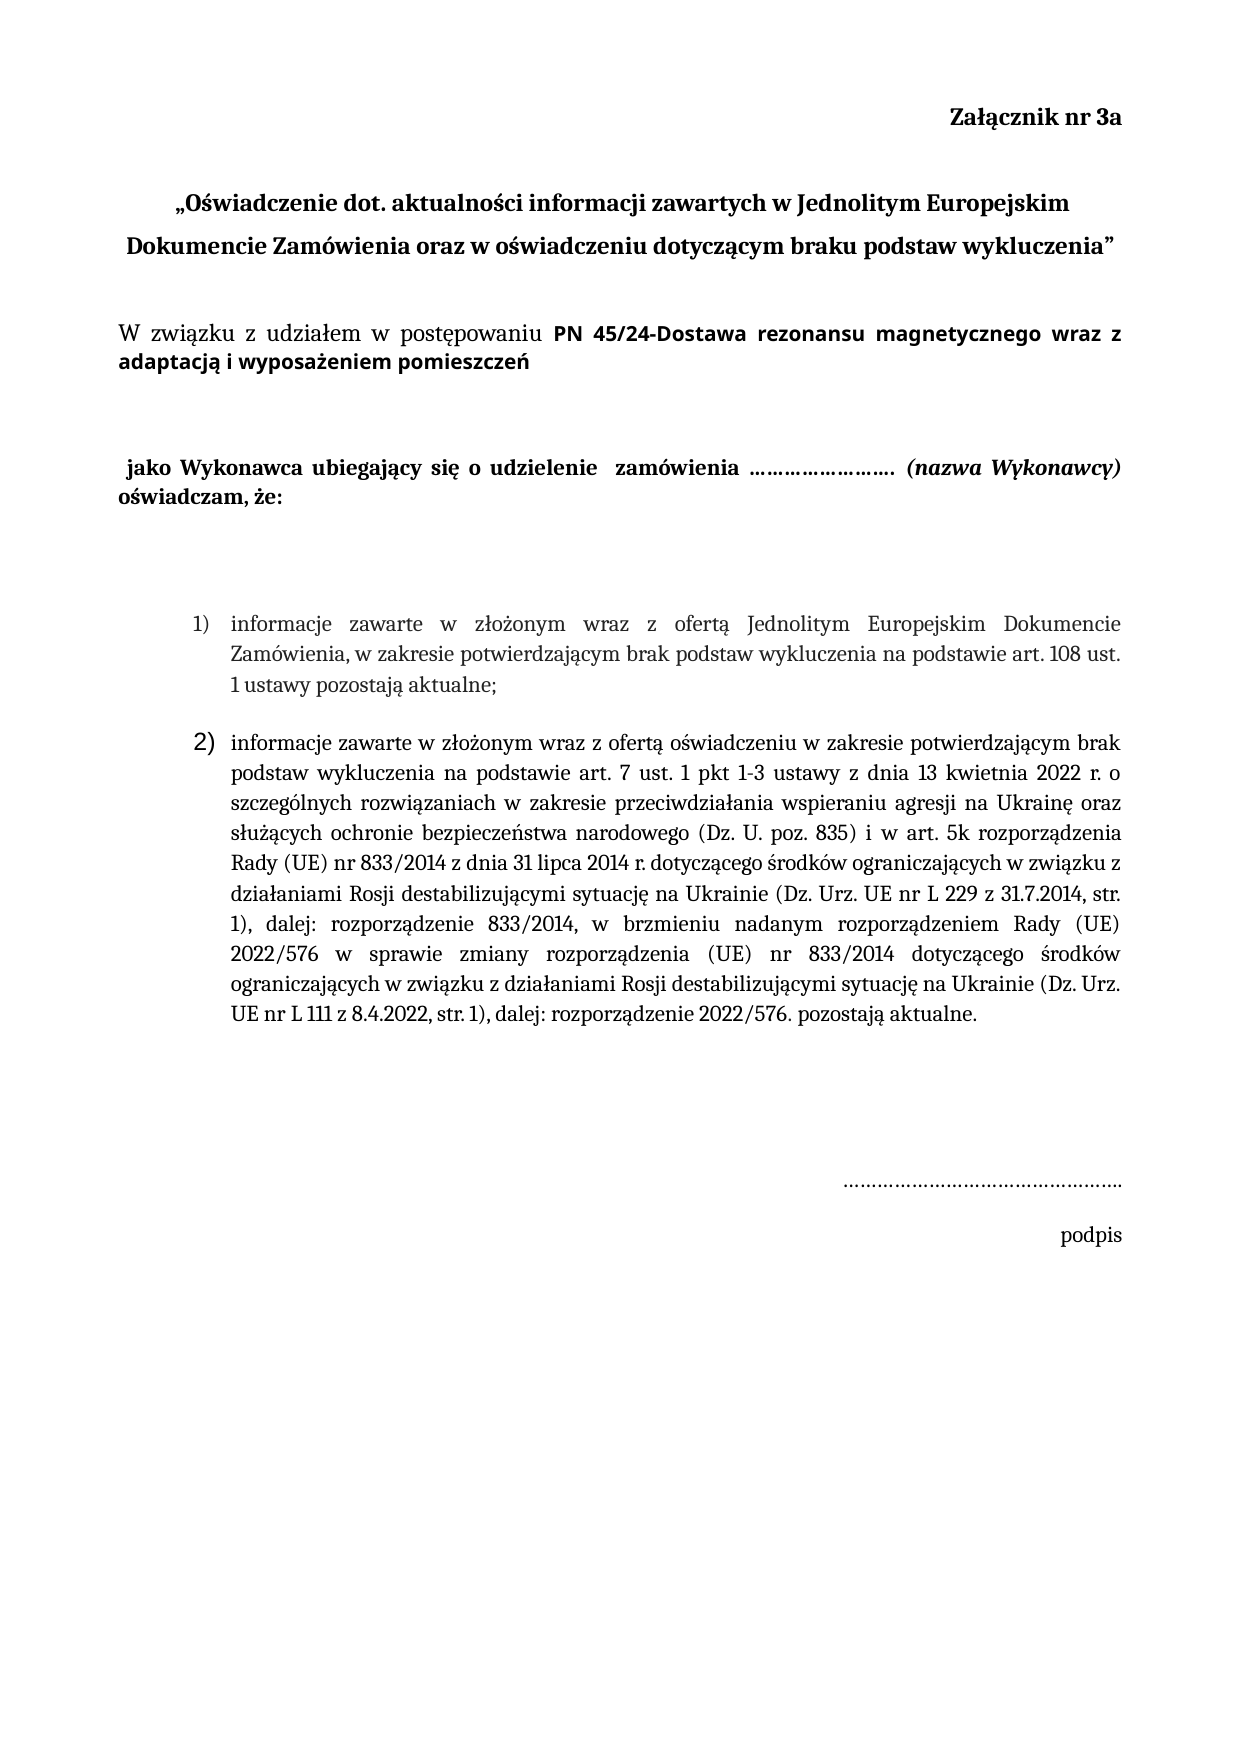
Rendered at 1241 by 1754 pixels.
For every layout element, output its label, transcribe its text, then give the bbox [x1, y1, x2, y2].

text …………………………………………. [210, 1167, 1122, 1193]
list informacje zawarte w złożonym wraz z ofertą Jednolitym Europejskim Dokumencie Zamówienia, w zakresie potwierdzającym brak podstaw wykluczenia na podstawie art. 108 ust. 1 ustawy pozostają aktualne; [193, 611, 1122, 698]
text W związku z udziałem w postępowaniu PN 45/24-Dostawa rezonansu magnetycznego wraz z adaptacją i wyposażeniem pomieszczeń [118, 318, 1122, 376]
text podpis [210, 1222, 1122, 1248]
list informacje zawarte w złożonym wraz z ofertą oświadczeniu w zakresie potwierdzającym brak podstaw wykluczenia na podstawie art. 7 ust. 1 pkt 1-3 ustawy z dnia 13 kwietnia 2022 r. o szczególnych rozwiązaniach w zakresie przeciwdziałania wspieraniu agresji na Ukrainę oraz służących ochronie bezpieczeństwa narodowego (Dz. U. poz. 835) i w art. 5k rozporządzenia Rady (UE) nr 833/2014 z dnia 31 lipca 2014 r. dotyczącego środków ograniczających w związku z działaniami Rosji destabilizującymi sytuację na Ukrainie (Dz. Urz. UE nr L 229 z 31.7.2014, str. 1), dalej: rozporządzenie 833/2014, w brzmieniu nadanym rozporządzeniem Rady (UE) 2022/576 w sprawie zmiany rozporządzenia (UE) nr 833/2014 dotyczącego środków ograniczających w związku z działaniami Rosji destabilizującymi sytuację na Ukrainie (Dz. Urz. UE nr L 111 z 8.4.2022, str. 1), dalej: rozporządzenie 2022/576. pozostają aktualne. [193, 727, 1122, 1028]
text „Oświadczenie dot. aktualności informacji zawartych w Jednolitym Europejskim Dokumencie Zamówienia oraz w oświadczeniu dotyczącym braku podstaw wykluczenia” [118, 189, 1122, 261]
text jako Wykonawca ubiegający się o udzielenie zamówienia ……………………. (nazwa Wykonawcy) oświadczam, że: [118, 455, 1122, 510]
